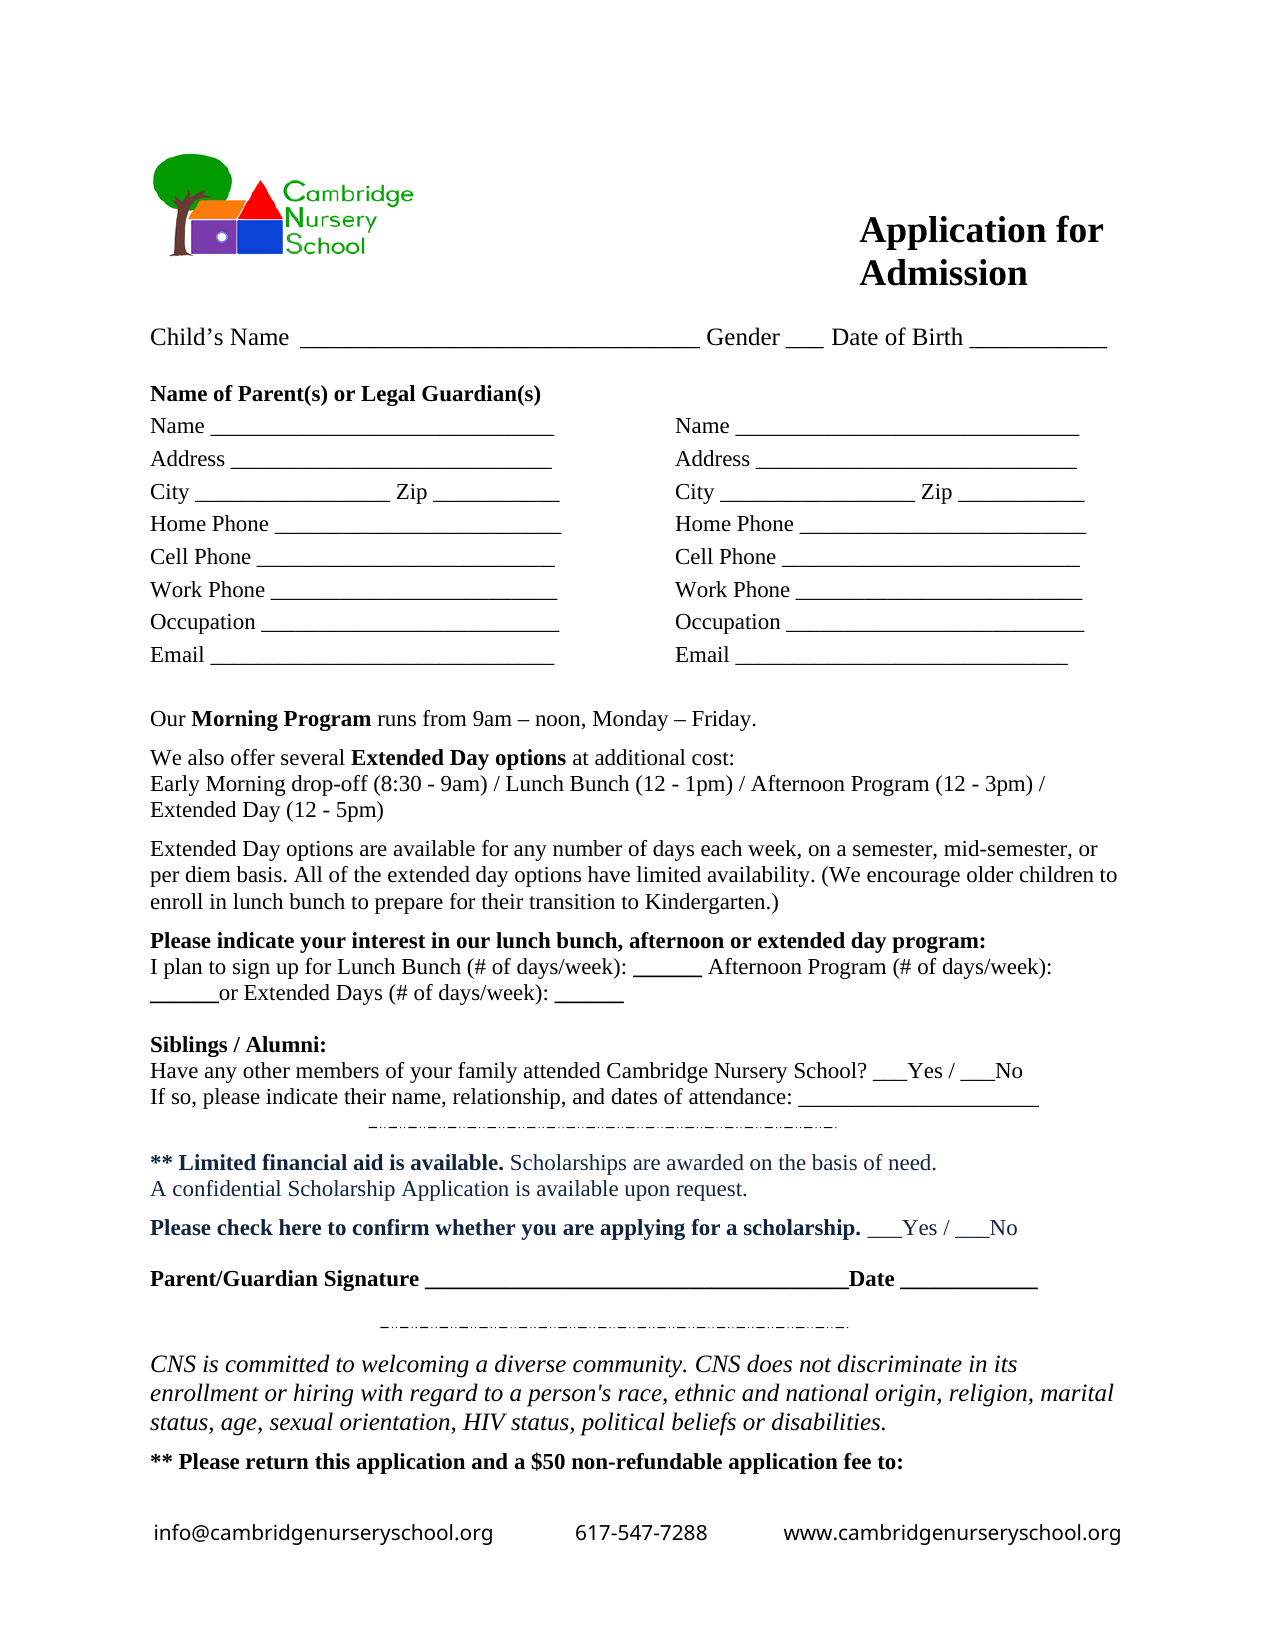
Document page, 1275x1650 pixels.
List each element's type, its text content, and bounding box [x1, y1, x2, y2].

text Work Phone _________________________ [150, 576, 600, 602]
text ** Limited financial aid is available. Scholarships are awarded on the basis of need. [150, 1149, 1125, 1175]
text Name ______________________________ [150, 413, 600, 439]
text Name ______________________________ [675, 413, 1125, 439]
text Occupation __________________________ [150, 608, 600, 634]
text A confidential Scholarship Application is available upon request. [150, 1175, 1125, 1201]
text Cell Phone __________________________ [150, 543, 600, 569]
text City _________________ Zip ___________ [150, 478, 600, 504]
text Work Phone _________________________ [675, 576, 1125, 602]
text Cell Phone __________________________ [675, 543, 1125, 569]
text I plan to sign up for Lunch Bunch (# of days/week): ______ Afternoon Program (# of days/week): ______or Extended Days (# of days/week): ______ [150, 953, 1125, 1006]
text City _________________ Zip ___________ [675, 478, 1125, 504]
text Application for Admission [150, 207, 1125, 294]
picture [150, 150, 416, 260]
text ** Please return this application and a $50 non-refundable application fee to: [150, 1448, 1125, 1474]
text Occupation __________________________ [675, 608, 1125, 634]
text Email ______________________________ [150, 641, 600, 667]
text We also offer several Extended Day options at additional cost: [150, 743, 1125, 770]
text Home Phone _________________________ [150, 510, 600, 537]
text If so, please indicate their name, relationship, and dates of attendance: _____________________ [150, 1083, 1125, 1110]
text Extended Day options are available for any number of days each week, on a semester, mid-semester, or per diem basis. All of the extended day options have limited availability. (We encourage older children to enroll in lunch bunch to prepare for their transition to Kindergarten.) [150, 835, 1125, 914]
text Please indicate your interest in our lunch bunch, afternoon or extended day program: [150, 927, 1125, 953]
text Our Morning Program runs from 9am – noon, Monday – Friday. [150, 705, 1125, 731]
text Have any other members of your family attended Cambridge Nursery School? ___Yes / ___No [150, 1057, 1125, 1083]
text Siblings / Alumni: [150, 1031, 1125, 1057]
text Please check here to confirm whether you are applying for a scholarship. ___Yes / ___No [150, 1214, 1125, 1240]
text Home Phone _________________________ [675, 510, 1125, 537]
text Name of Parent(s) or Legal Guardian(s) [150, 380, 1125, 406]
text CNS is committed to welcoming a diverse community. CNS does not discriminate in its enrollment or hiring with regard to a person's race, ethnic and national origin, religion, marital status, age, sexual orientation, HIV status, political beliefs or disabilities. [150, 1349, 1125, 1435]
text Email _____________________________ [675, 641, 1125, 667]
text Early Morning drop-off (8:30 - 9am) / Lunch Bunch (12 - 1pm) / Afternoon Program (12 - 3pm) / Extended Day (12 - 5pm) [150, 770, 1125, 823]
text Parent/Guardian Signature _____________________________________Date ____________ [150, 1265, 1125, 1292]
text Address ____________________________ [150, 445, 600, 472]
text Address ____________________________ [675, 445, 1125, 472]
text Child’s Name ________________________________ Gender ___ Date of Birth ___________ [150, 322, 1125, 351]
